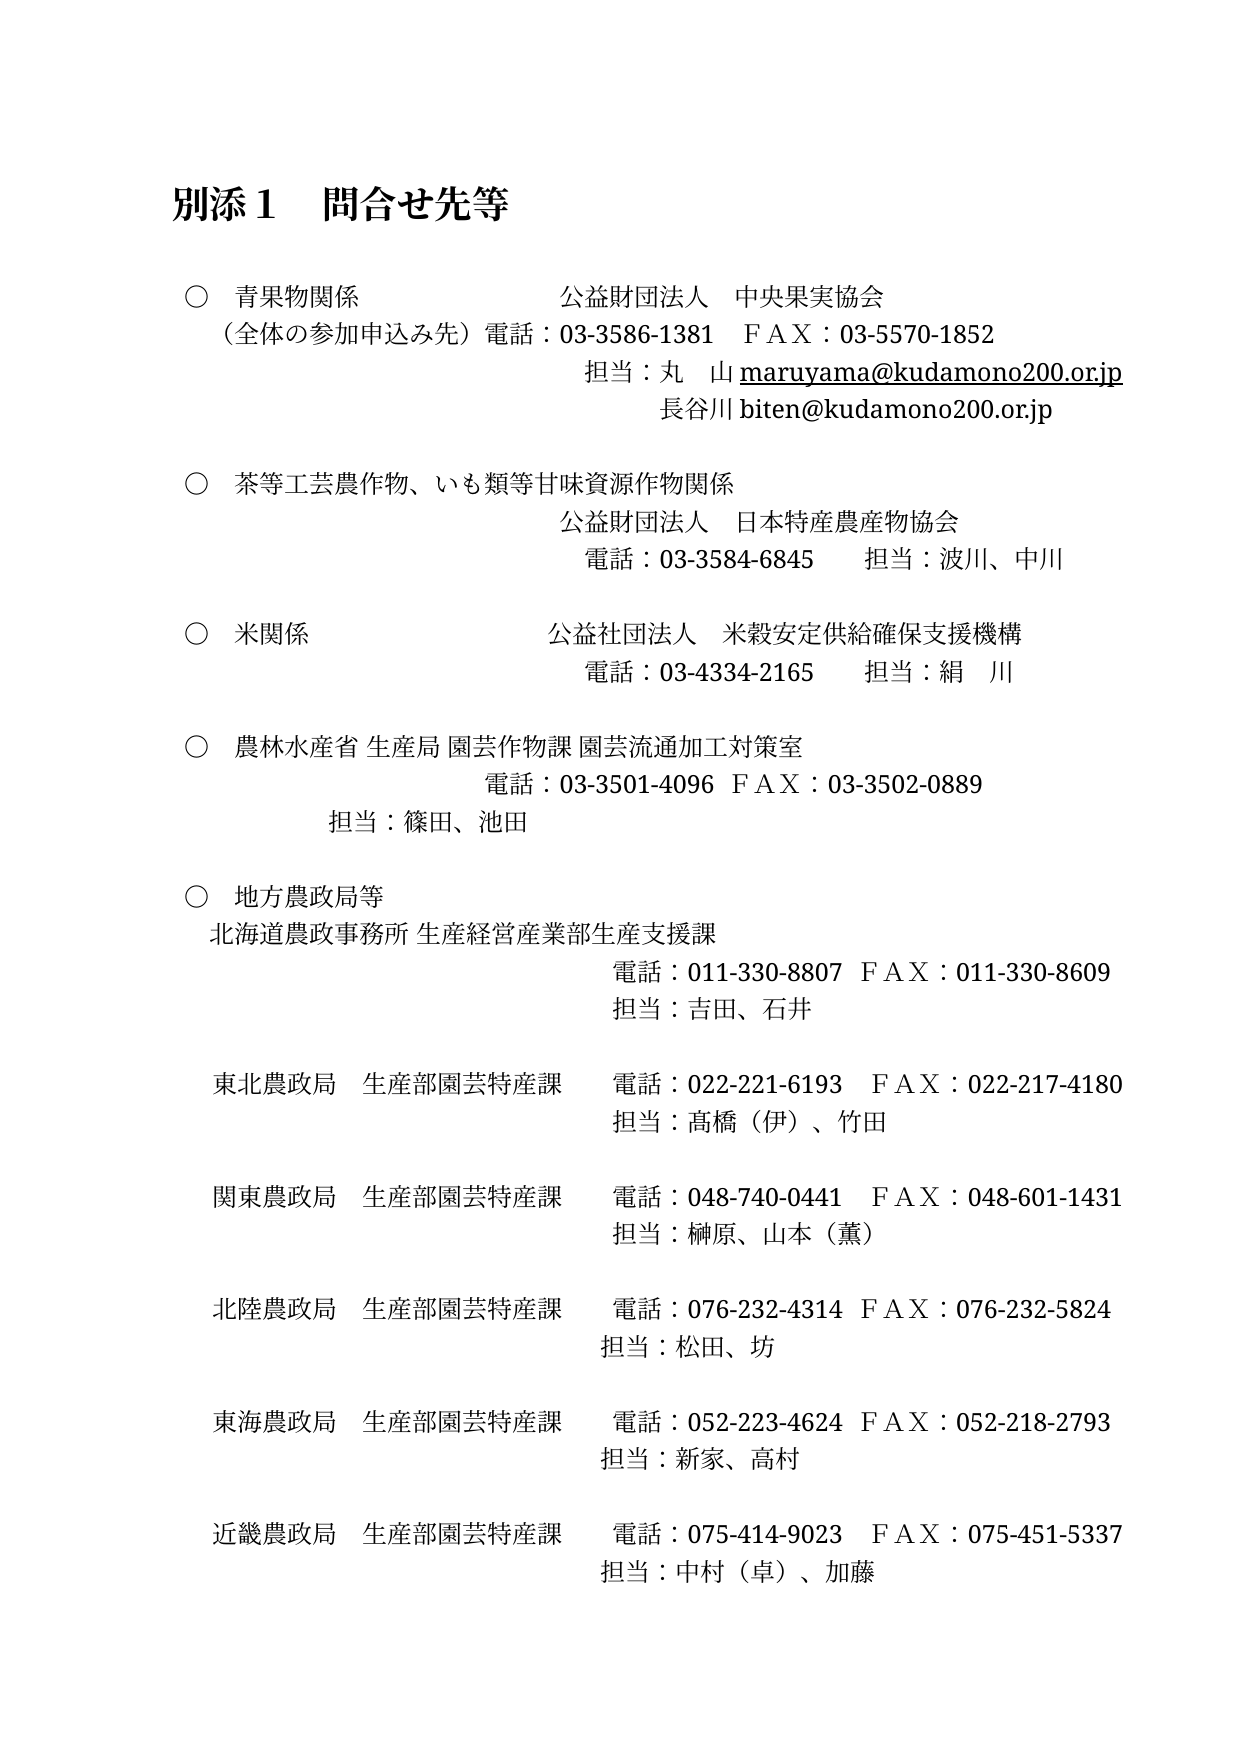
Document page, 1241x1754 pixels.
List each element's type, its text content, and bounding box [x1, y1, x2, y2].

text 〇 農林水産省 生産局 園芸作物課 園芸流通加工対策室 [134, 727, 1128, 764]
text 近畿農政局 生産部園芸特産課 電話：075-414-9023 ＦＡＸ：075-451-5337 [112, 1514, 1128, 1552]
text 電話：03-3501-4096 ＦＡＸ：03-3502-0889 [134, 764, 1128, 802]
text 担当：篠田、池田 [134, 802, 1128, 839]
text 北陸農政局 生産部園芸特産課 電話：076-232-4314 ＦＡＸ：076-232-5824 [112, 1289, 1128, 1327]
text 〇 米関係 公益社団法人 米穀安定供給確保支援機構 [134, 614, 1128, 652]
text 〇 青果物関係 公益財団法人 中央果実協会 [134, 277, 1128, 314]
text 公益財団法人 日本特産農産物協会 [134, 502, 1128, 539]
text 東海農政局 生産部園芸特産課 電話：052-223-4624 ＦＡＸ：052-218-2793 [112, 1402, 1128, 1439]
text 〇 茶等工芸農作物、いも類等甘味資源作物関係 [134, 464, 1128, 502]
text 電話：03-3584-6845 担当：波川、中川 [134, 539, 1128, 577]
text 電話：03-4334-2165 担当：絹 川 [134, 652, 1128, 689]
text 〇 地方農政局等 [184, 877, 1128, 914]
text 電話：011-330-8807 ＦＡＸ：011-330-8609 [112, 952, 1128, 989]
text 担当：中村（卓）、加藤 [112, 1552, 1128, 1589]
text 別添１ 問合せ先等 [134, 164, 1128, 239]
text 関東農政局 生産部園芸特産課 電話：048-740-0441 ＦＡＸ：048-601-1431 [112, 1177, 1128, 1214]
text 長谷川biten@kudamono200.or.jp [134, 389, 1128, 427]
text 担当：髙橋（伊）、竹田 [112, 1102, 1128, 1139]
text （全体の参加申込み先）電話：03-3586-1381 ＦＡＸ：03-5570-1852 [134, 314, 1128, 352]
text 担当：松田、坊 [112, 1327, 1128, 1364]
text 担当：丸 山maruyama@kudamono200.or.jp [134, 352, 1128, 389]
text 担当：榊原、山本（薫） [112, 1214, 1128, 1252]
text 担当：吉田、石井 [112, 989, 1128, 1027]
text 北海道農政事務所 生産経営産業部生産支援課 [184, 914, 1128, 952]
text 東北農政局 生産部園芸特産課 電話：022-221-6193 ＦＡＸ：022-217-4180 [112, 1064, 1128, 1102]
text 担当：新家、高村 [112, 1439, 1128, 1477]
